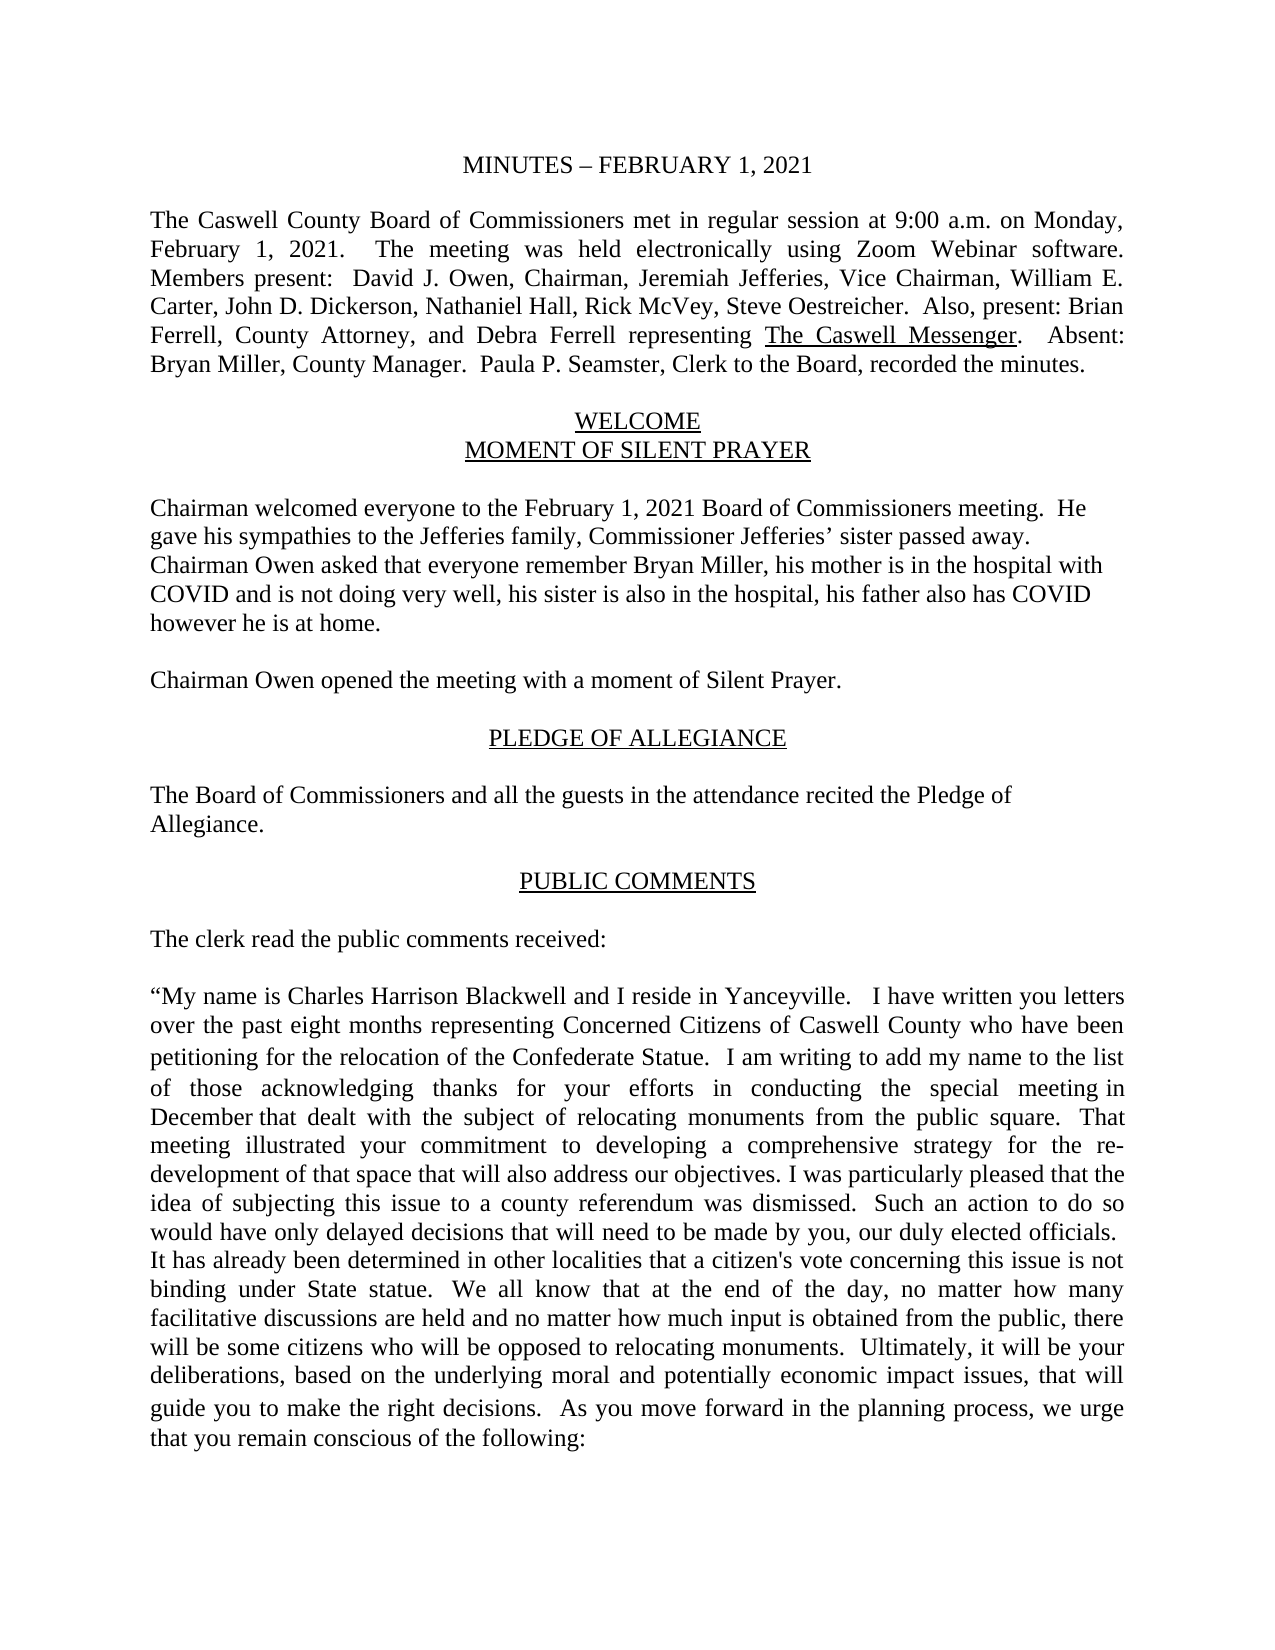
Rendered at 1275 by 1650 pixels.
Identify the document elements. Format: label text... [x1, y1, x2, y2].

text Chairman welcomed everyone to the February 1, 2021 Board of Commissioners meeting. He gave his sympathies to the Jefferies family, Commissioner Jefferies’ sister passed away. Chairman Owen asked that everyone remember Bryan Miller, his mother is in the hospital with COVID and is not doing very well, his sister is also in the hospital, his father also has COVID however he is at home. [150, 493, 1125, 636]
text WELCOME [150, 406, 1125, 435]
text Chairman Owen opened the meeting with a moment of Silent Prayer. [150, 665, 1125, 694]
text MINUTES – FEBRUARY 1, 2021 [150, 150, 1125, 179]
text MOMENT OF SILENT PRAYER [150, 435, 1125, 464]
text The Caswell County Board of Commissioners met in regular session at 9:00 a.m. on Monday, February 1, 2021. The meeting was held electronically using Zoom Webinar software. Members present: David J. Owen, Chairman, Jeremiah Jefferies, Vice Chairman, William E. Carter, John D. Dickerson, Nathaniel Hall, Rick McVey, Steve Oestreicher. Also, present: Brian Ferrell, County Attorney, and Debra Ferrell representing The Caswell Messenger. Absent: Bryan Miller, County Manager. Paula P. Seamster, Clerk to the Board, recorded the minutes. [150, 205, 1125, 378]
text The Board of Commissioners and all the guests in the attendance recited the Pledge of Allegiance. [150, 780, 1125, 838]
text PLEDGE OF ALLEGIANCE [150, 723, 1125, 751]
text “My name is Charles Harrison Blackwell and I reside in Yanceyville. I have written you letters over the past eight months representing Concerned Citizens of Caswell County who have been petitioning for the relocation of the Confederate Statue. I am writing to add my name to the list of those acknowledging thanks for your efforts in conducting the special meeting in December that dealt with the subject of relocating monuments from the public square. That meeting illustrated your commitment to developing a comprehensive strategy for the re-development of that space that will also address our objectives. I was particularly pleased that the idea of subjecting this issue to a county referendum was dismissed. Such an action to do so would have only delayed decisions that will need to be made by you, our duly elected officials. It has already been determined in other localities that a citizen's vote concerning this issue is not binding under State statue. We all know that at the end of the day, no matter how many facilitative discussions are held and no matter how much input is obtained from the public, there will be some citizens who will be opposed to relocating monuments. Ultimately, it will be your deliberations, based on the underlying moral and potentially economic impact issues, that will guide you to make the right decisions. As you move forward in the planning process, we urge that you remain conscious of the following: [150, 981, 1125, 1452]
text PUBLIC COMMENTS [150, 866, 1125, 895]
text The clerk read the public comments received: [150, 924, 1125, 953]
